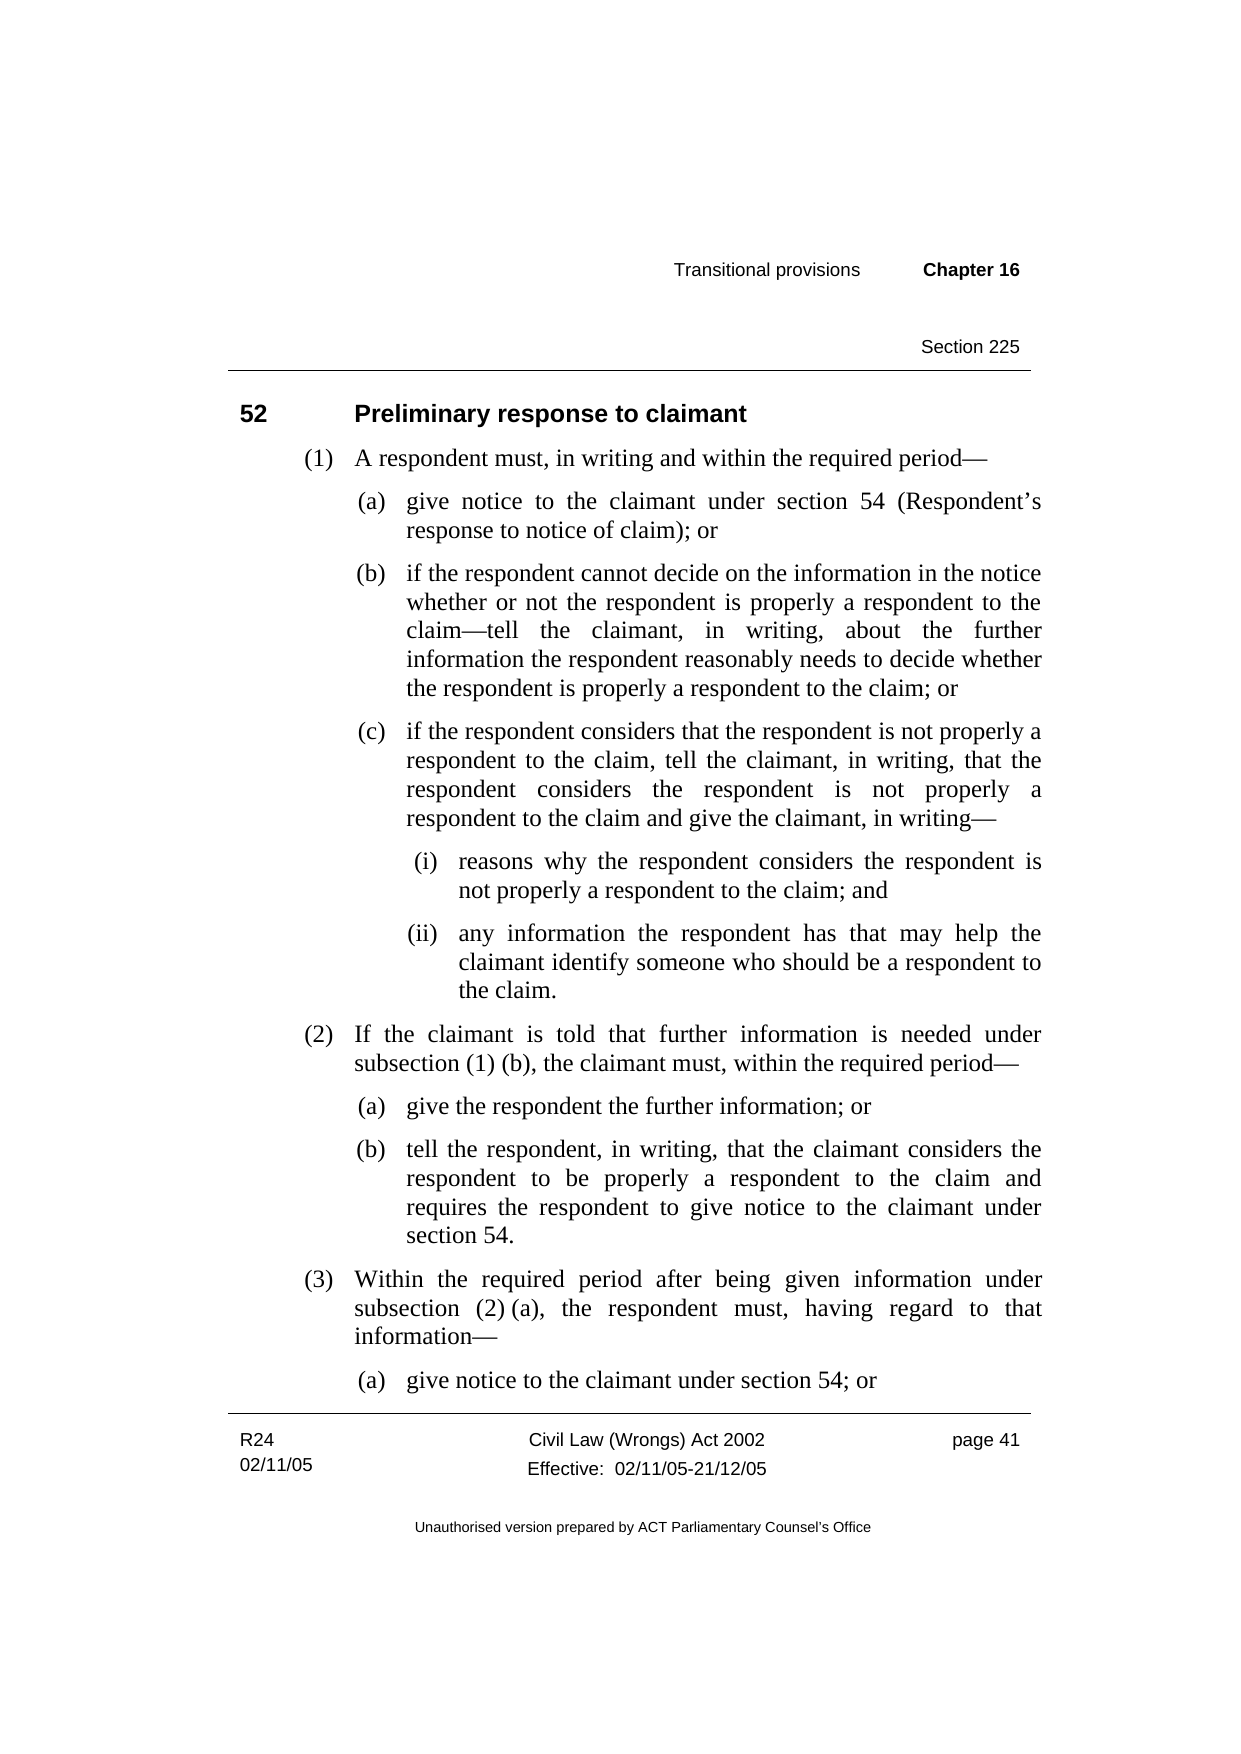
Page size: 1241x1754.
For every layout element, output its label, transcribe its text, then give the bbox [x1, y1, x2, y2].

text (c) if the respondent considers that the respondent is not properly a respondent to the claim, tell the claimant, in writing, that the respondent considers the respondent is not properly a respondent to the claim and give the claimant, in writing— [239, 716, 1042, 831]
text (b) tell the respondent, in writing, that the claimant considers the respondent to be properly a respondent to the claim and requires the respondent to give notice to the claimant under section 54. [239, 1134, 1042, 1249]
text (1) A respondent must, in writing and within the required period— [239, 443, 1042, 471]
text (a) give notice to the claimant under section 54; or [239, 1365, 1042, 1393]
text (2) If the claimant is told that further information is needed under subsection (1) (b), the claimant must, within the required period— [239, 1019, 1042, 1076]
text (a) give the respondent the further information; or [239, 1091, 1042, 1120]
text 52 Preliminary response to claimant [239, 399, 1042, 428]
text (b) if the respondent cannot decide on the information in the notice whether or not the respondent is properly a respondent to the claim—tell the claimant, in writing, about the further information the respondent reasonably needs to decide whether the respondent is properly a respondent to the claim; or [239, 558, 1042, 702]
text (ii) any information the respondent has that may help the claimant identify someone who should be a respondent to the claim. [239, 918, 1042, 1004]
text (i) reasons why the respondent considers the respondent is not properly a respondent to the claim; and [239, 846, 1042, 903]
text (3) Within the required period after being given information under subsection (2) (a), the respondent must, having regard to that information— [239, 1264, 1042, 1350]
text (a) give notice to the claimant under section 54 (Respondent’s response to notice of claim); or [239, 486, 1042, 543]
